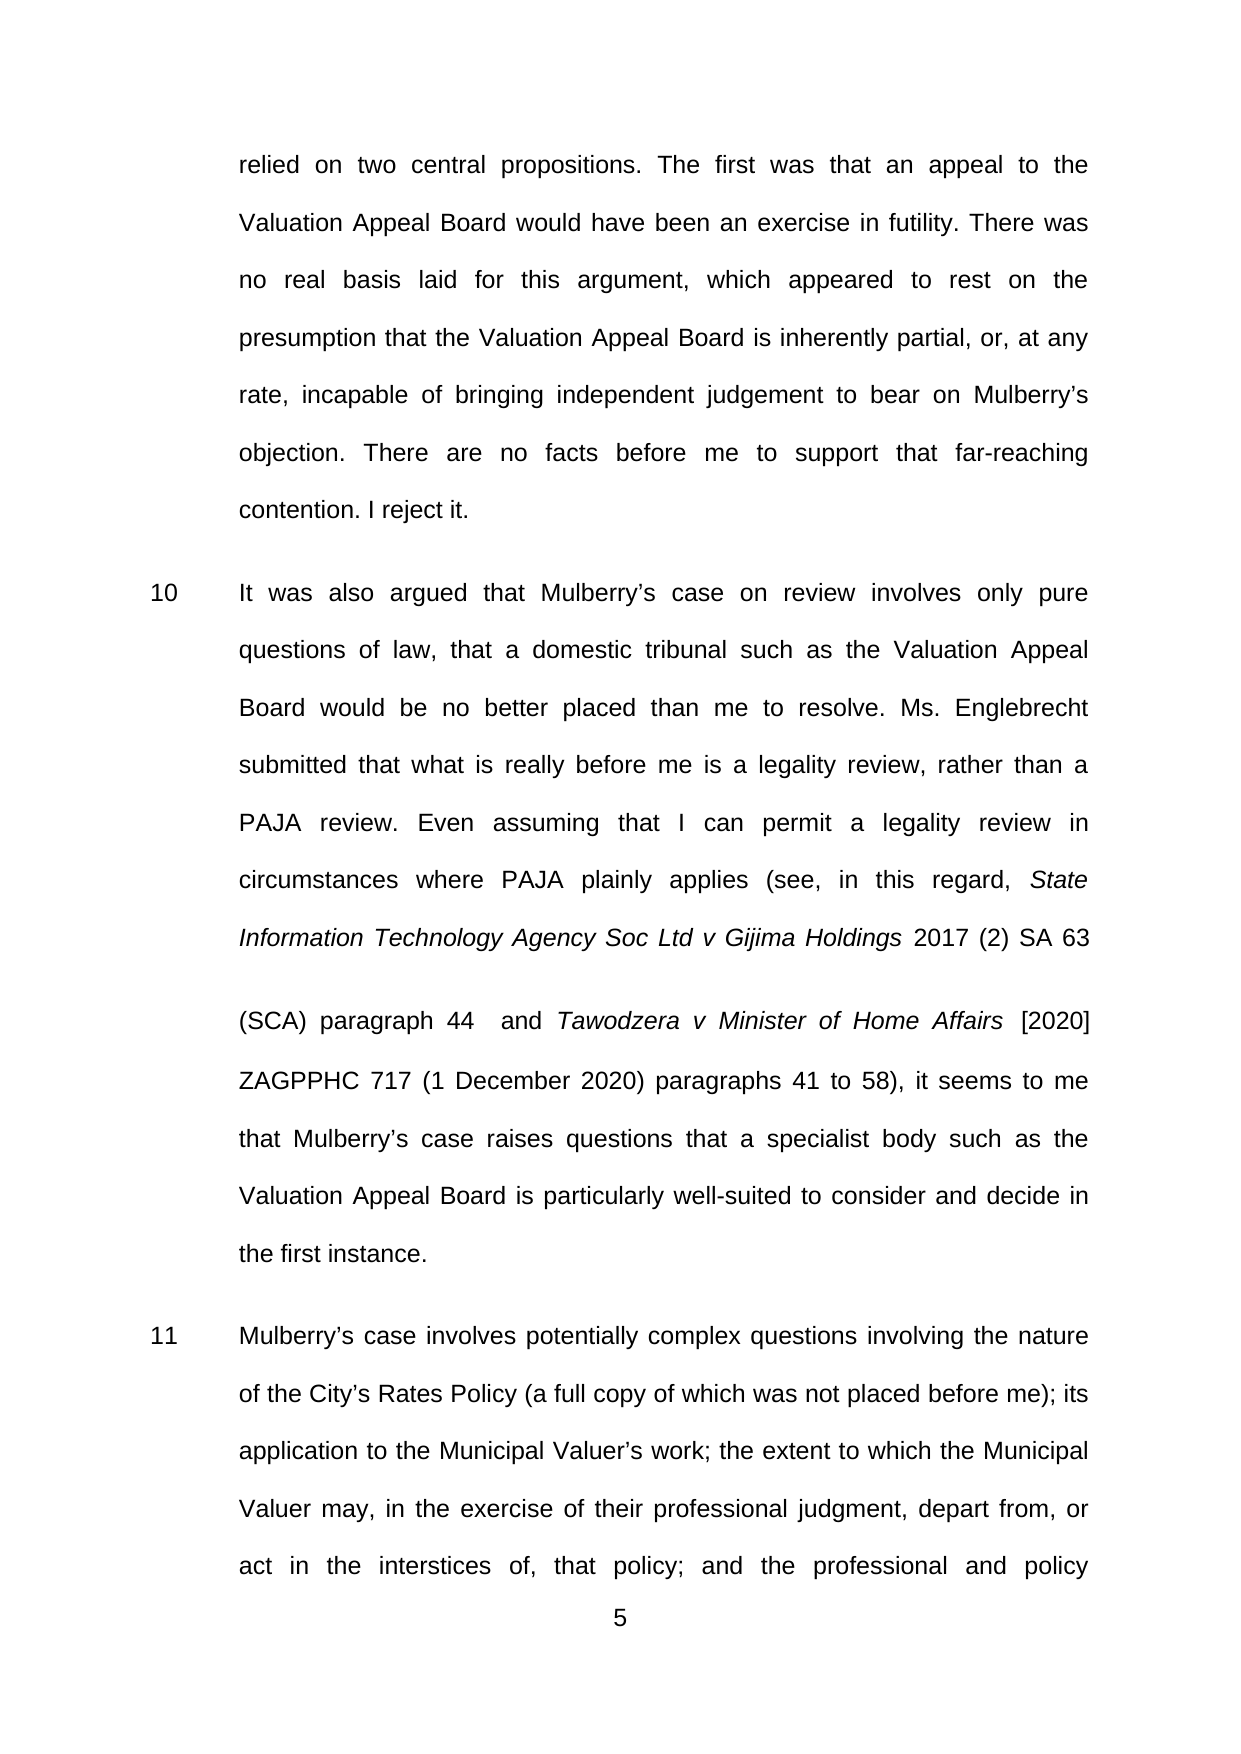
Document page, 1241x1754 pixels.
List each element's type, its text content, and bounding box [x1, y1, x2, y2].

text 10 It was also argued that Mulberry’s case on review involves only pure questions of law, that a domestic tribunal such as the Valuation Appeal Board would be no better placed than me to resolve. Ms. Englebrecht submitted that what is really before me is a legality review, rather than a PAJA review. Even assuming that I can permit a legality review in circumstances where PAJA plainly applies (see, in this regard, State Information Technology Agency Soc Ltd v Gijima Holdings 2017 (2) SA 63 (SCA) paragraph 44 and Tawodzera v Minister of Home Affairs [2020] ZAGPPHC 717 (1 December 2020) paragraphs 41 to 58), it seems to me that Mulberry’s case raises questions that a specialist body such as the Valuation Appeal Board is particularly well-suited to consider and decide in the first instance. [150, 577, 1090, 1267]
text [150, 150, 1090, 524]
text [150, 1321, 1090, 1580]
